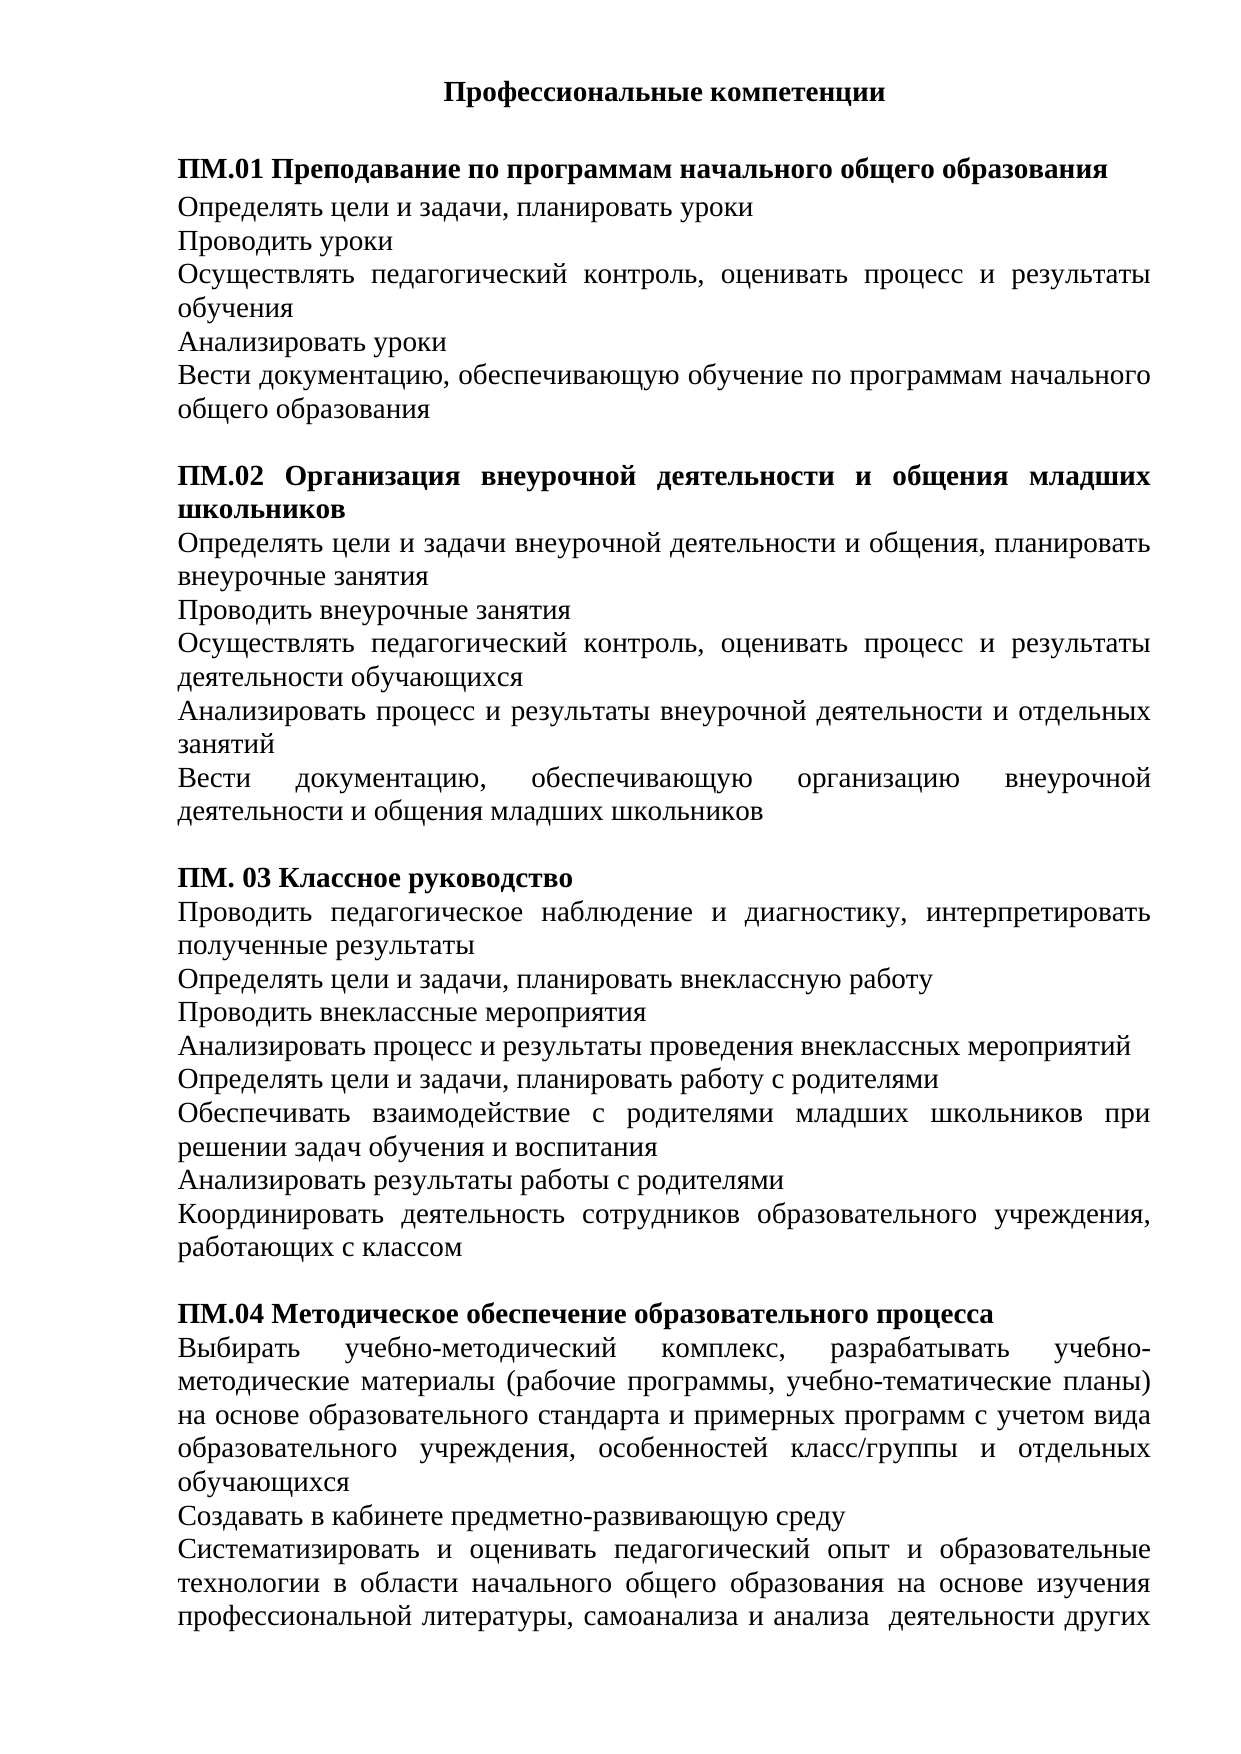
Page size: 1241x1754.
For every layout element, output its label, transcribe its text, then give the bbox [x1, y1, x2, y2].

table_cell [166, 1531, 1163, 1632]
table_cell Выбирать учебно-методический комплекс, разрабатывать учебно-методические материалы (рабочие программы, учебно-тематические планы) на основе образовательного стандарта и примерных программ с учетом вида образовательного учреждения, особенностей класс/группы и отдельных обучающихся [166, 1330, 1163, 1498]
table_cell ПМ.04 Методическое обеспечение образовательного процесса [166, 1263, 1163, 1330]
text ПМ.01 Преподавание по программам начального общего образования [177, 151, 1152, 184]
table_cell Проводить внеурочные занятия [166, 592, 1163, 626]
table_header Определять цели и задачи, планировать уроки [166, 190, 1163, 223]
table_cell Проводить внеклассные мероприятия [166, 995, 1163, 1028]
table_cell Определять цели и задачи, планировать работу с родителями [166, 1062, 1163, 1095]
table_cell Анализировать результаты работы с родителями [166, 1162, 1163, 1196]
table_cell Вести документацию, обеспечивающую организацию внеурочной деятельности и общения младших школьников [166, 760, 1163, 827]
table_cell Осуществлять педагогический контроль, оценивать процесс и результаты деятельности обучающихся [166, 626, 1163, 693]
table_cell Проводить педагогическое наблюдение и диагностику, интерпретировать полученные результаты [166, 894, 1163, 961]
table_cell Анализировать уроки [166, 324, 1163, 357]
table_cell Вести документацию, обеспечивающую обучение по программам начального общего образования [166, 357, 1163, 424]
table_cell Осуществлять педагогический контроль, оценивать процесс и результаты обучения [166, 257, 1163, 324]
table_cell Определять цели и задачи, планировать внеклассную работу [166, 961, 1163, 994]
table_cell Проводить уроки [166, 223, 1163, 257]
table_cell Обеспечивать взаимодействие с родителями младших школьников при решении задач обучения и воспитания [166, 1095, 1163, 1162]
table_cell Координировать деятельность сотрудников образовательного учреждения, работающих с классом [166, 1196, 1163, 1263]
table_cell ПМ.02 Организация внеурочной деятельности и общения младших школьников [166, 424, 1163, 525]
table_cell Анализировать процесс и результаты внеурочной деятельности и отдельных занятий [166, 693, 1163, 760]
table_cell Анализировать процесс и результаты проведения внеклассных мероприятий [166, 1028, 1163, 1062]
table_cell Создавать в кабинете предметно-развивающую среду [166, 1498, 1163, 1531]
table_cell Определять цели и задачи внеурочной деятельности и общения, планировать внеурочные занятия [166, 525, 1163, 592]
table_cell ПМ. 03 Классное руководство [166, 827, 1163, 894]
text Профессиональные компетенции [177, 74, 1152, 107]
